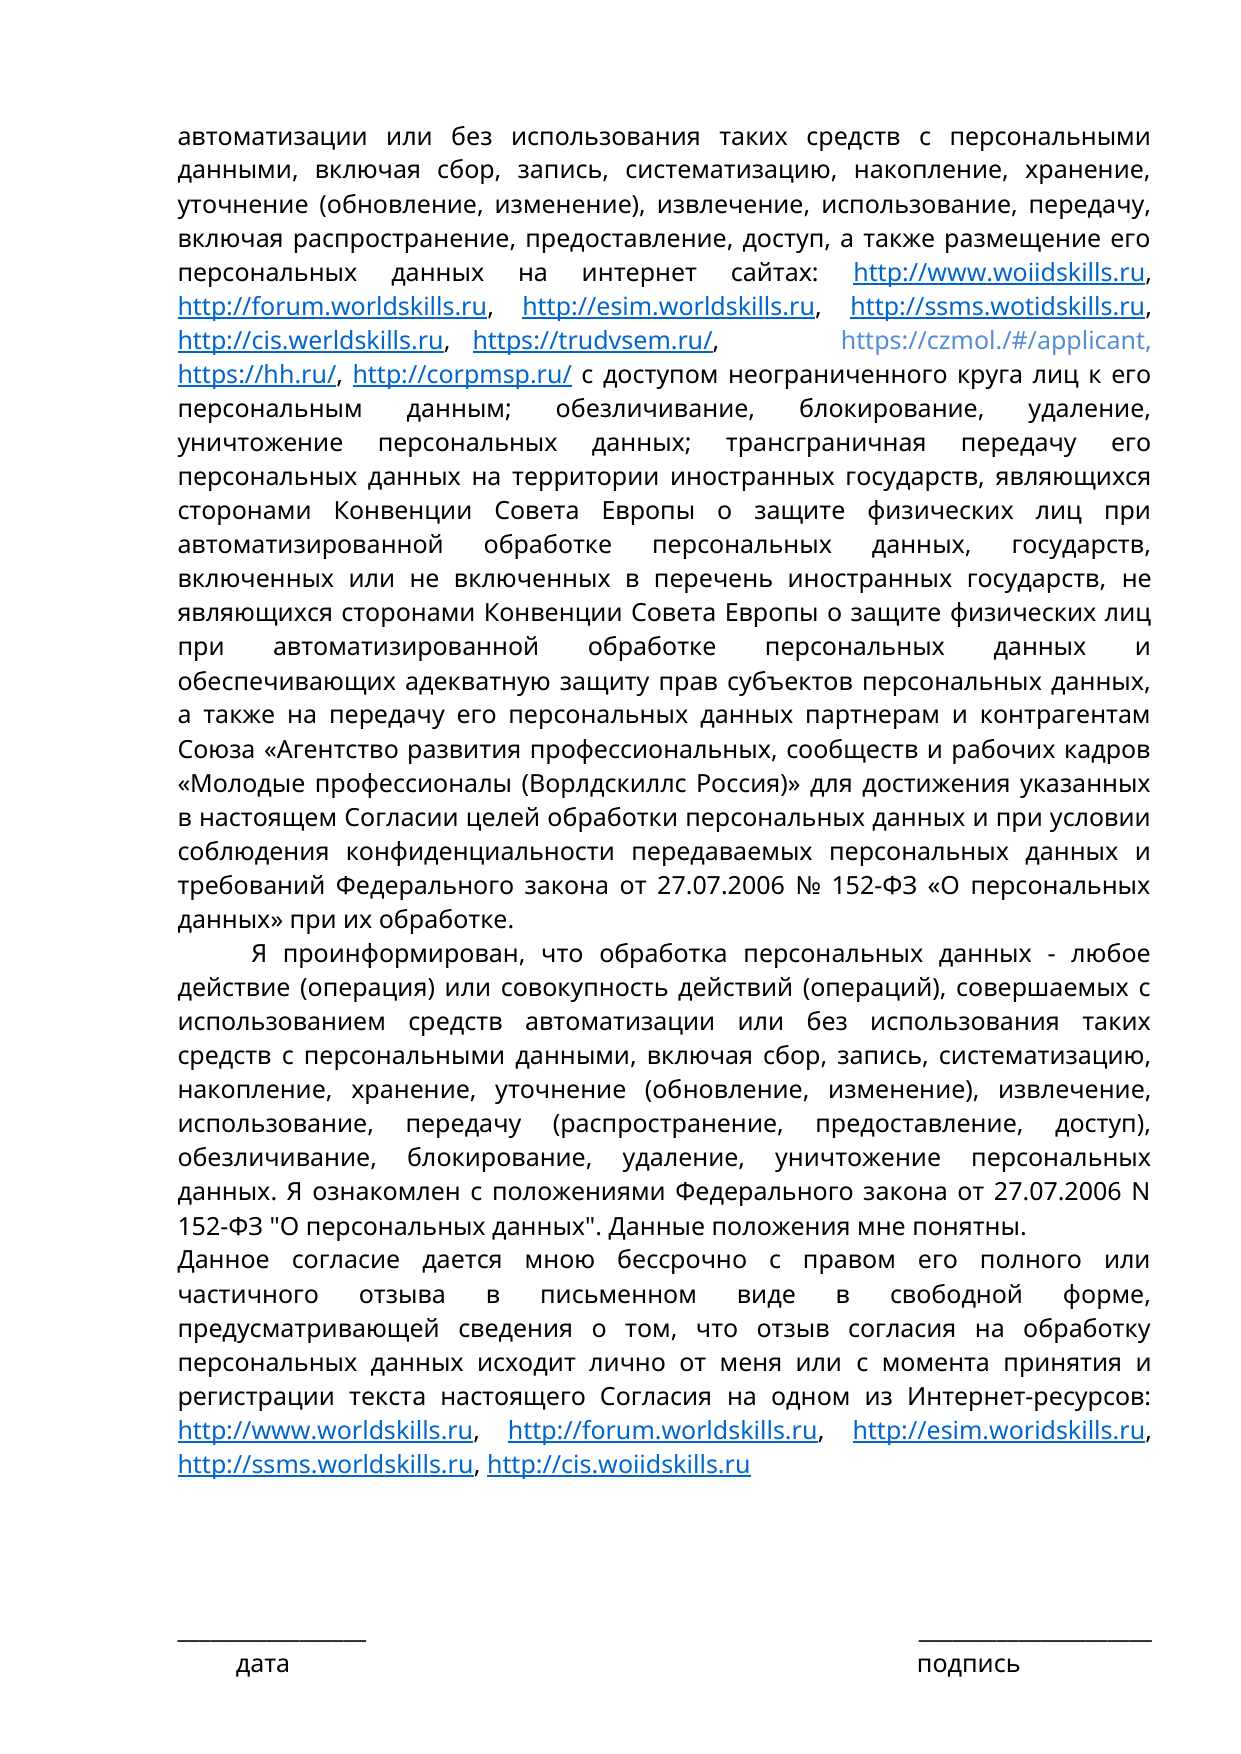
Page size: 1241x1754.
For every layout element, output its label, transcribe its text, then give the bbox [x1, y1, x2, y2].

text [177, 118, 1152, 936]
text Данное согласие дается мною бессрочно с правом его полного или частичного отзыва в письменном виде в свободной форме, предусматривающей сведения о том, что отзыв согласия на обработку персональных данных исходит лично от меня или с момента принятия и регистрации текста настоящего Согласия на одном из Интернет-ресурсов: http://www.worldskills.ru, http://forum.worldskills.ru, http://esim.woridskills.ru, http://ssms.worldskills.ru, http://cis.woiidskills.ru [177, 1242, 1152, 1481]
text Я проинформирован, что обработка персональных данных - любое действие (операция) или совокупность действий (операций), совершаемых с использованием средств автоматизации или без использования таких средств с персональными данными, включая сбор, запись, систематизацию, накопление, хранение, уточнение (обновление, изменение), извлечение, использование, передачу (распространение, предоставление, доступ), обезличивание, блокирование, удаление, уничтожение персональных данных. Я ознакомлен с положениями Федерального закона от 27.07.2006 N 152-ФЗ "О персональных данных". Данные положения мне понятны. [177, 936, 1152, 1242]
